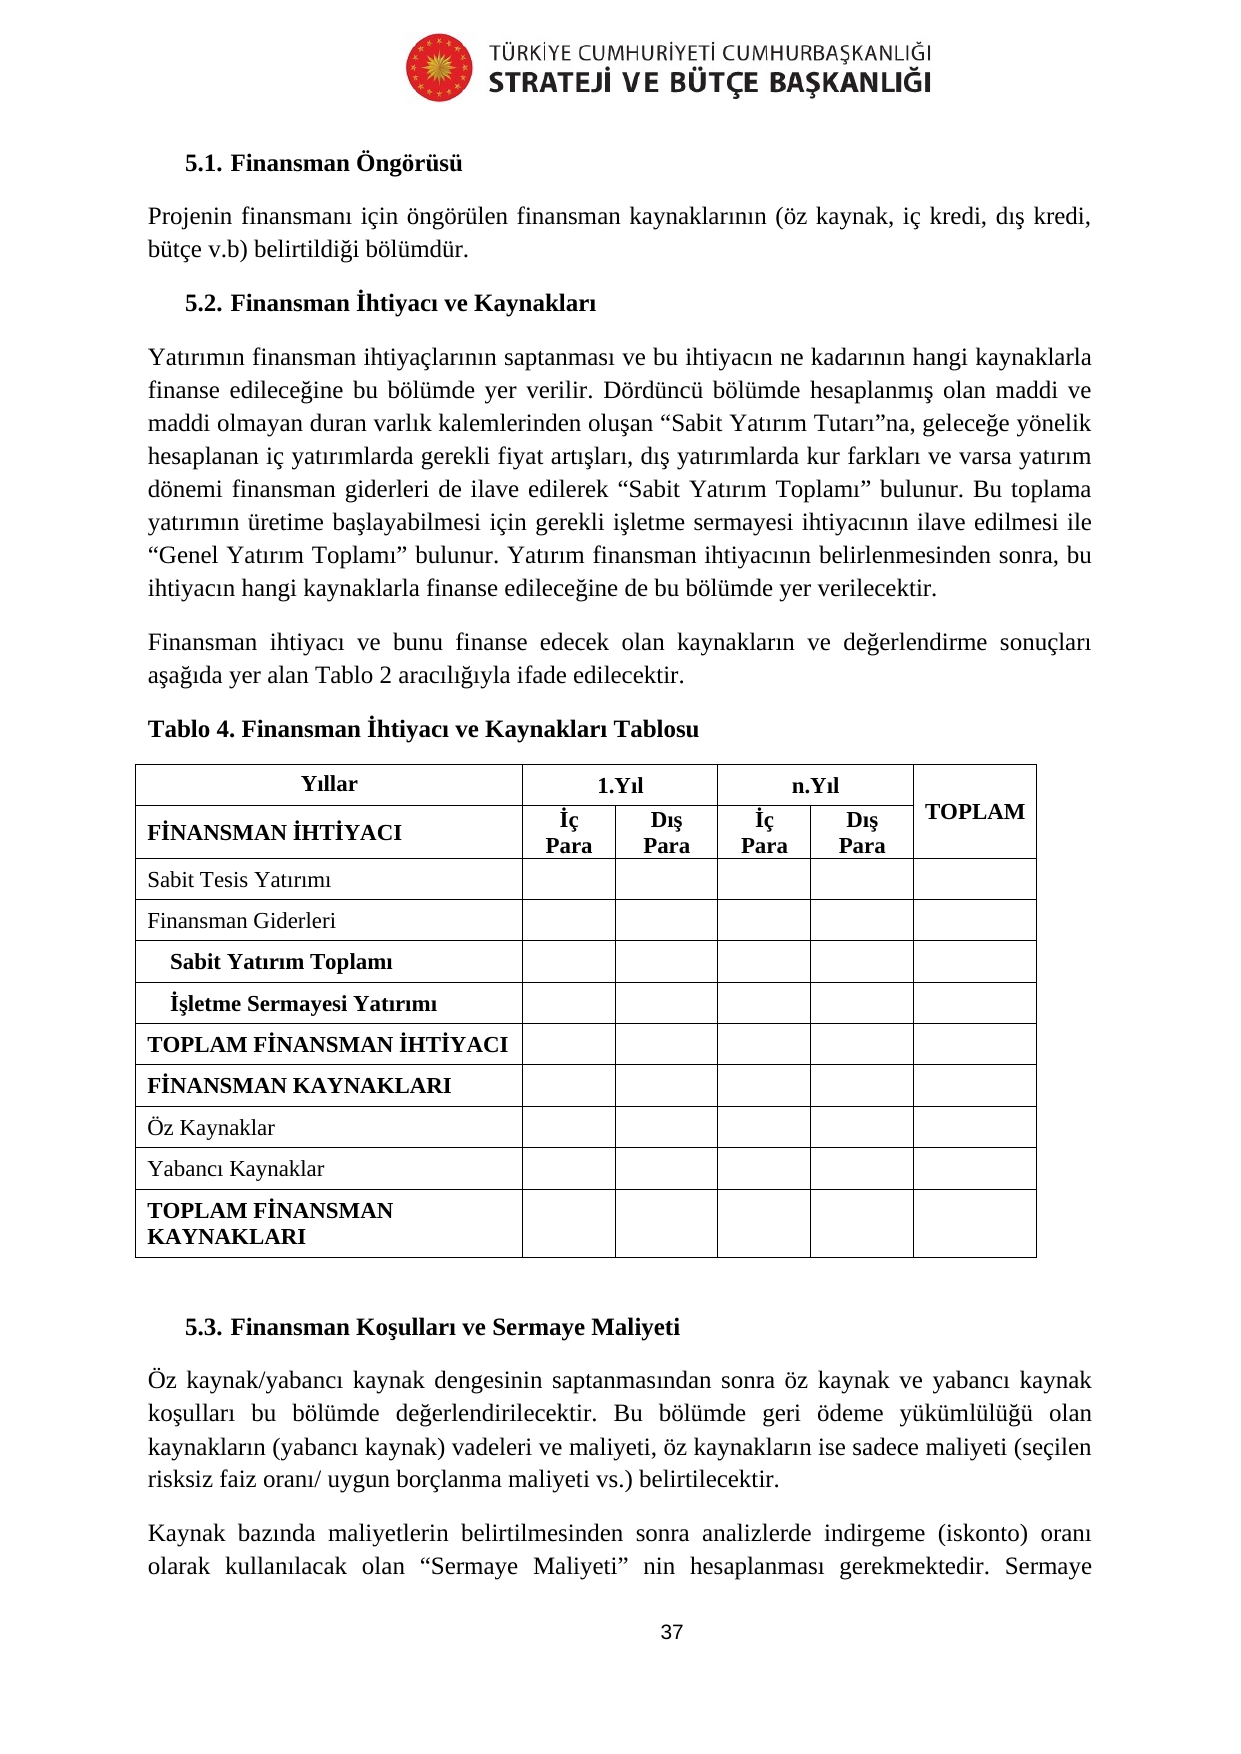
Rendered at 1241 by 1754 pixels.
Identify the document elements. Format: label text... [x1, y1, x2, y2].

table_header TOPLAM [914, 765, 1036, 858]
table_cell [914, 859, 1036, 899]
table_cell [718, 1024, 810, 1064]
table_cell TOPLAM FİNANSMAN İHTİYACI [136, 1024, 522, 1064]
table_cell [718, 1107, 810, 1147]
table_cell [914, 1148, 1036, 1188]
table_cell [914, 1190, 1036, 1257]
text Finansman ihtiyacı ve bunu finanse edecek olan kaynakların ve değerlendirme sonuçları aşağıda yer alan Tablo 2 aracılığıyla ifade edilecektir. [148, 627, 1093, 689]
table_cell İşletme Sermayesi Yatırımı [136, 983, 522, 1023]
table_cell [811, 859, 913, 899]
picture [404, 32, 942, 104]
table_cell [523, 1024, 615, 1064]
table_cell Dış Para [811, 806, 913, 858]
table_cell Sabit Tesis Yatırımı [136, 859, 522, 899]
table_cell [811, 1065, 913, 1106]
table_cell Sabit Yatırım Toplamı [136, 941, 522, 982]
table_cell İç Para [523, 806, 615, 858]
table_cell [523, 1148, 615, 1188]
table_cell [811, 983, 913, 1023]
table_cell [616, 1065, 717, 1106]
table_cell [523, 859, 615, 899]
text Projenin finansmanı için öngörülen finansman kaynaklarının (öz kaynak, iç kredi, dış kredi, bütçe v.b) belirtildiği bölümdür. [148, 201, 1093, 263]
table_header 1.Yıl [523, 765, 717, 805]
table_cell [718, 1190, 810, 1257]
text Tablo 4. Finansman İhtiyacı ve Kaynakları Tablosu [148, 714, 1093, 743]
table_cell [718, 983, 810, 1023]
table_cell [616, 859, 717, 899]
table_cell [811, 1024, 913, 1064]
table_cell [811, 941, 913, 982]
list Finansman İhtiyacı ve Kaynakları [185, 288, 1093, 317]
list Finansman Koşulları ve Sermaye Maliyeti [185, 1312, 1093, 1340]
table_cell [914, 1107, 1036, 1147]
table_cell [811, 1190, 913, 1257]
table_cell [718, 859, 810, 899]
table_cell [811, 1148, 913, 1188]
table_cell [523, 983, 615, 1023]
table_cell [523, 900, 615, 940]
table_cell [718, 1065, 810, 1106]
text Yatırımın finansman ihtiyaçlarının saptanması ve bu ihtiyacın ne kadarının hangi kaynaklarla finanse edileceğine bu bölümde yer verilir. Dördüncü bölümde hesaplanmış olan maddi ve maddi olmayan duran varlık kalemlerinden oluşan “Sabit Yatırım Tutarı”na, geleceğe yönelik hesaplanan iç yatırımlarda gerekli fiyat artışları, dış yatırımlarda kur farkları ve varsa yatırım dönemi finansman giderleri de ilave edilerek “Sabit Yatırım Toplamı” bulunur. Bu toplama yatırımın üretime başlayabilmesi için gerekli işletme sermayesi ihtiyacının ilave edilmesi ile “Genel Yatırım Toplamı” bulunur. Yatırım finansman ihtiyacının belirlenmesinden sonra, bu ihtiyacın hangi kaynaklarla finanse edileceğine de bu bölümde yer verilecektir. [148, 342, 1093, 602]
table_cell [914, 941, 1036, 982]
table_cell [523, 1065, 615, 1106]
table_cell [616, 941, 717, 982]
text Öz kaynak/yabancı kaynak dengesinin saptanmasından sonra öz kaynak ve yabancı kaynak koşulları bu bölümde değerlendirilecektir. Bu bölümde geri ödeme yükümlülüğü olan kaynakların (yabancı kaynak) vadeleri ve maliyeti, öz kaynakların ise sadece maliyeti (seçilen risksiz faiz oranı/ uygun borçlanma maliyeti vs.) belirtilecektir. [148, 1366, 1093, 1493]
table_cell Öz Kaynaklar [136, 1107, 522, 1147]
table_cell Dış Para [616, 806, 717, 858]
table_cell [616, 983, 717, 1023]
table_cell TOPLAM FİNANSMAN KAYNAKLARI [136, 1190, 522, 1257]
table_cell FİNANSMAN KAYNAKLARI [136, 1065, 522, 1106]
table_cell [616, 1190, 717, 1257]
table_cell [616, 1148, 717, 1188]
table_cell [914, 1065, 1036, 1106]
table_cell [616, 1024, 717, 1064]
table_cell [914, 1024, 1036, 1064]
table_cell [914, 983, 1036, 1023]
table_header Yıllar [136, 765, 522, 805]
table_cell FİNANSMAN İHTİYACI [136, 806, 522, 858]
table_header n.Yıl [718, 765, 913, 805]
table_cell İç Para [718, 806, 810, 858]
table_cell [616, 1107, 717, 1147]
table_cell [811, 1107, 913, 1147]
list Finansman Öngörüsü [185, 148, 1093, 176]
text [148, 1518, 1093, 1580]
table_cell [718, 941, 810, 982]
table_cell [718, 900, 810, 940]
table_cell Yabancı Kaynaklar [136, 1148, 522, 1188]
table_cell [523, 1107, 615, 1147]
table_cell [914, 900, 1036, 940]
table_cell Finansman Giderleri [136, 900, 522, 940]
table_cell [523, 941, 615, 982]
table_cell [523, 1190, 615, 1257]
table_cell [718, 1148, 810, 1188]
table_cell [616, 900, 717, 940]
table_cell [811, 900, 913, 940]
